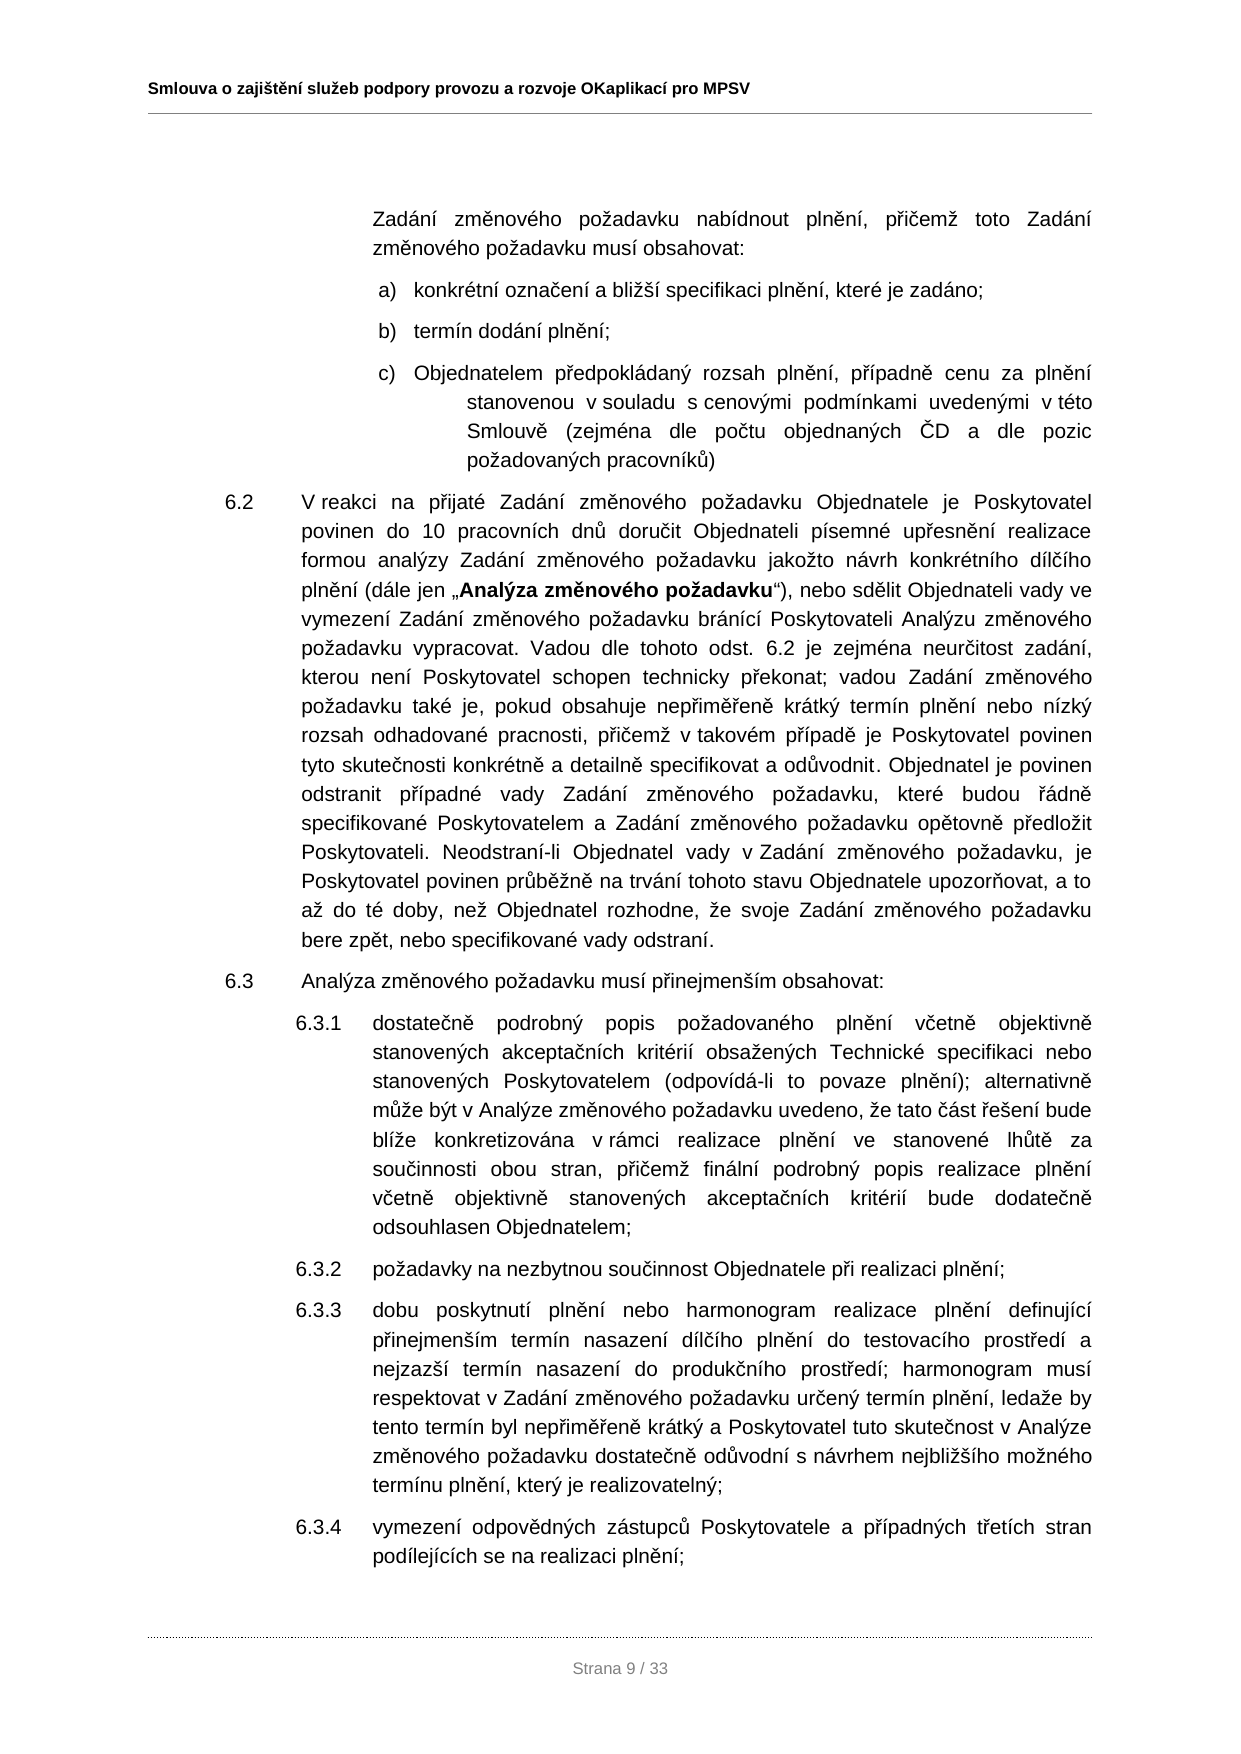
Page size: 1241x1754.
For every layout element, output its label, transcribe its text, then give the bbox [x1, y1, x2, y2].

text Analýza změnového požadavku musí přinejmenším obsahovat: [224, 965, 1092, 994]
list konkrétní označení a bližší specifikaci plnění, které je zadáno; [378, 274, 1092, 303]
text V reakci na přijaté Zadání změnového požadavku Objednatele je Poskytovatel povinen do 10 pracovních dnů doručit Objednateli písemné upřesnění realizace formou analýzy Zadání změnového požadavku jakožto návrh konkrétního dílčího plnění (dále jen „Analýza změnového požadavku“), nebo sdělit Objednateli vady ve vymezení Zadání změnového požadavku bránící Poskytovateli Analýzu změnového požadavku vypracovat. Vadou dle tohoto odst. 6.2 je zejména neurčitost zadání, kterou není Poskytovatel schopen technicky překonat; vadou Zadání změnového požadavku také je, pokud obsahuje nepřiměřeně krátký termín plnění nebo nízký rozsah odhadované pracnosti, přičemž v takovém případě je Poskytovatel povinen tyto skutečnosti konkrétně a detailně specifikovat a odůvodnit. Objednatel je povinen odstranit případné vady Zadání změnového požadavku, které budou řádně specifikované Poskytovatelem a Zadání změnového požadavku opětovně předložit Poskytovateli. Neodstraní-li Objednatel vady v Zadání změnového požadavku, je Poskytovatel povinen průběžně na trvání tohoto stavu Objednatele upozorňovat, a to až do té doby, než Objednatel rozhodne, že svoje Zadání změnového požadavku bere zpět, nebo specifikované vady odstraní. [224, 486, 1092, 953]
list vymezení odpovědných zástupců Poskytovatele a případných třetích stran podílejících se na realizaci plnění; [295, 1511, 1092, 1569]
list dobu poskytnutí plnění nebo harmonogram realizace plnění definující přinejmenším termín nasazení dílčího plnění do testovacího prostředí a nejzazší termín nasazení do produkčního prostředí; harmonogram musí respektovat v Zadání změnového požadavku určený termín plnění, ledaže by tento termín byl nepřiměřeně krátký a Poskytovatel tuto skutečnost v Analýze změnového požadavku dostatečně odůvodní s návrhem nejbližšího možného termínu plnění, který je realizovatelný; [295, 1294, 1092, 1499]
list termín dodání plnění; [378, 315, 1092, 344]
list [295, 203, 1092, 261]
list dostatečně podrobný popis požadovaného plnění včetně objektivně stanovených akceptačních kritérií obsažených Technické specifikaci nebo stanovených Poskytovatelem (odpovídá-li to povaze plnění); alternativně může být v Analýze změnového požadavku uvedeno, že tato část řešení bude blíže konkretizována v rámci realizace plnění ve stanovené lhůtě za součinnosti obou stran, přičemž finální podrobný popis realizace plnění včetně objektivně stanovených akceptačních kritérií bude dodatečně odsouhlasen Objednatelem; [295, 1007, 1092, 1240]
list Objednatelem předpokládaný rozsah plnění, případně cenu za plnění stanovenou v souladu s cenovými podmínkami uvedenými v této Smlouvě (zejména dle počtu objednaných ČD a dle pozic požadovaných pracovníků) [378, 357, 1092, 474]
list požadavky na nezbytnou součinnost Objednatele při realizaci plnění; [295, 1253, 1092, 1282]
